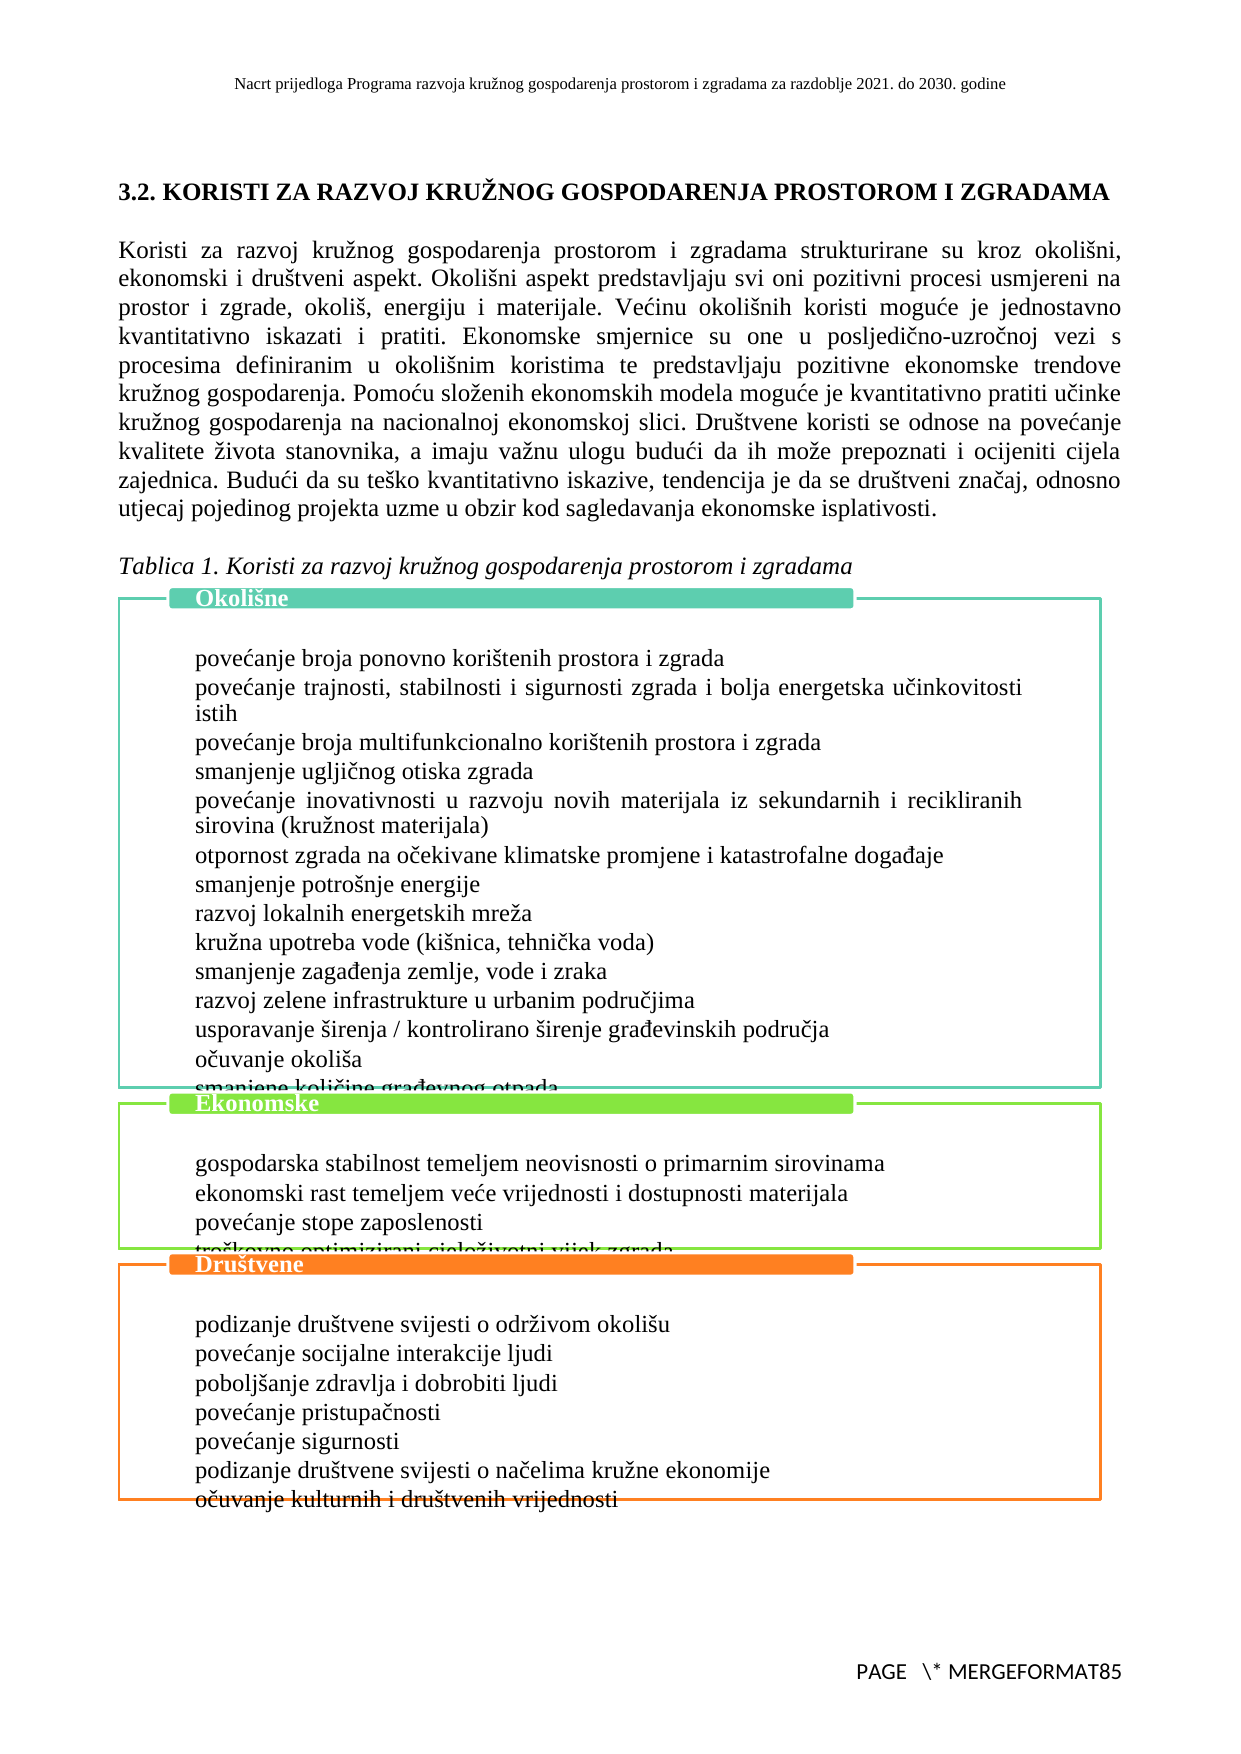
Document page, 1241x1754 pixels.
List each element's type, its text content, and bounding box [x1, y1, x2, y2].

subtitle KORISTI ZA RAZVOJ KRUŽNOG GOSPODARENJA PROSTOROM I ZGRADAMA [118, 177, 1122, 206]
text Tablica 1. Koristi za razvoj kružnog gospodarenja prostorom i zgradama [118, 551, 1122, 580]
text Koristi za razvoj kružnog gospodarenja prostorom i zgradama strukturirane su kroz okolišni, ekonomski i društveni aspekt. Okolišni aspekt predstavljaju svi oni pozitivni procesi usmjereni na prostor i zgrade, okoliš, energiju i materijale. Većinu okolišnih koristi moguće je jednostavno kvantitativno iskazati i pratiti. Ekonomske smjernice su one u posljedično-uzročnoj vezi s procesima definiranim u okolišnim koristima te predstavljaju pozitivne ekonomske trendove kružnog gospodarenja. Pomoću složenih ekonomskih modela moguće je kvantitativno pratiti učinke kružnog gospodarenja na nacionalnoj ekonomskoj slici. Društvene koristi se odnose na povećanje kvalitete života stanovnika, a imaju važnu ulogu budući da ih može prepoznati i ocijeniti cijela zajednica. Budući da su teško kvantitativno iskazive, tendencija je da se društveni značaj, odnosno utjecaj pojedinog projekta uzme u obzir kod sagledavanja ekonomske isplativosti. [118, 235, 1122, 522]
